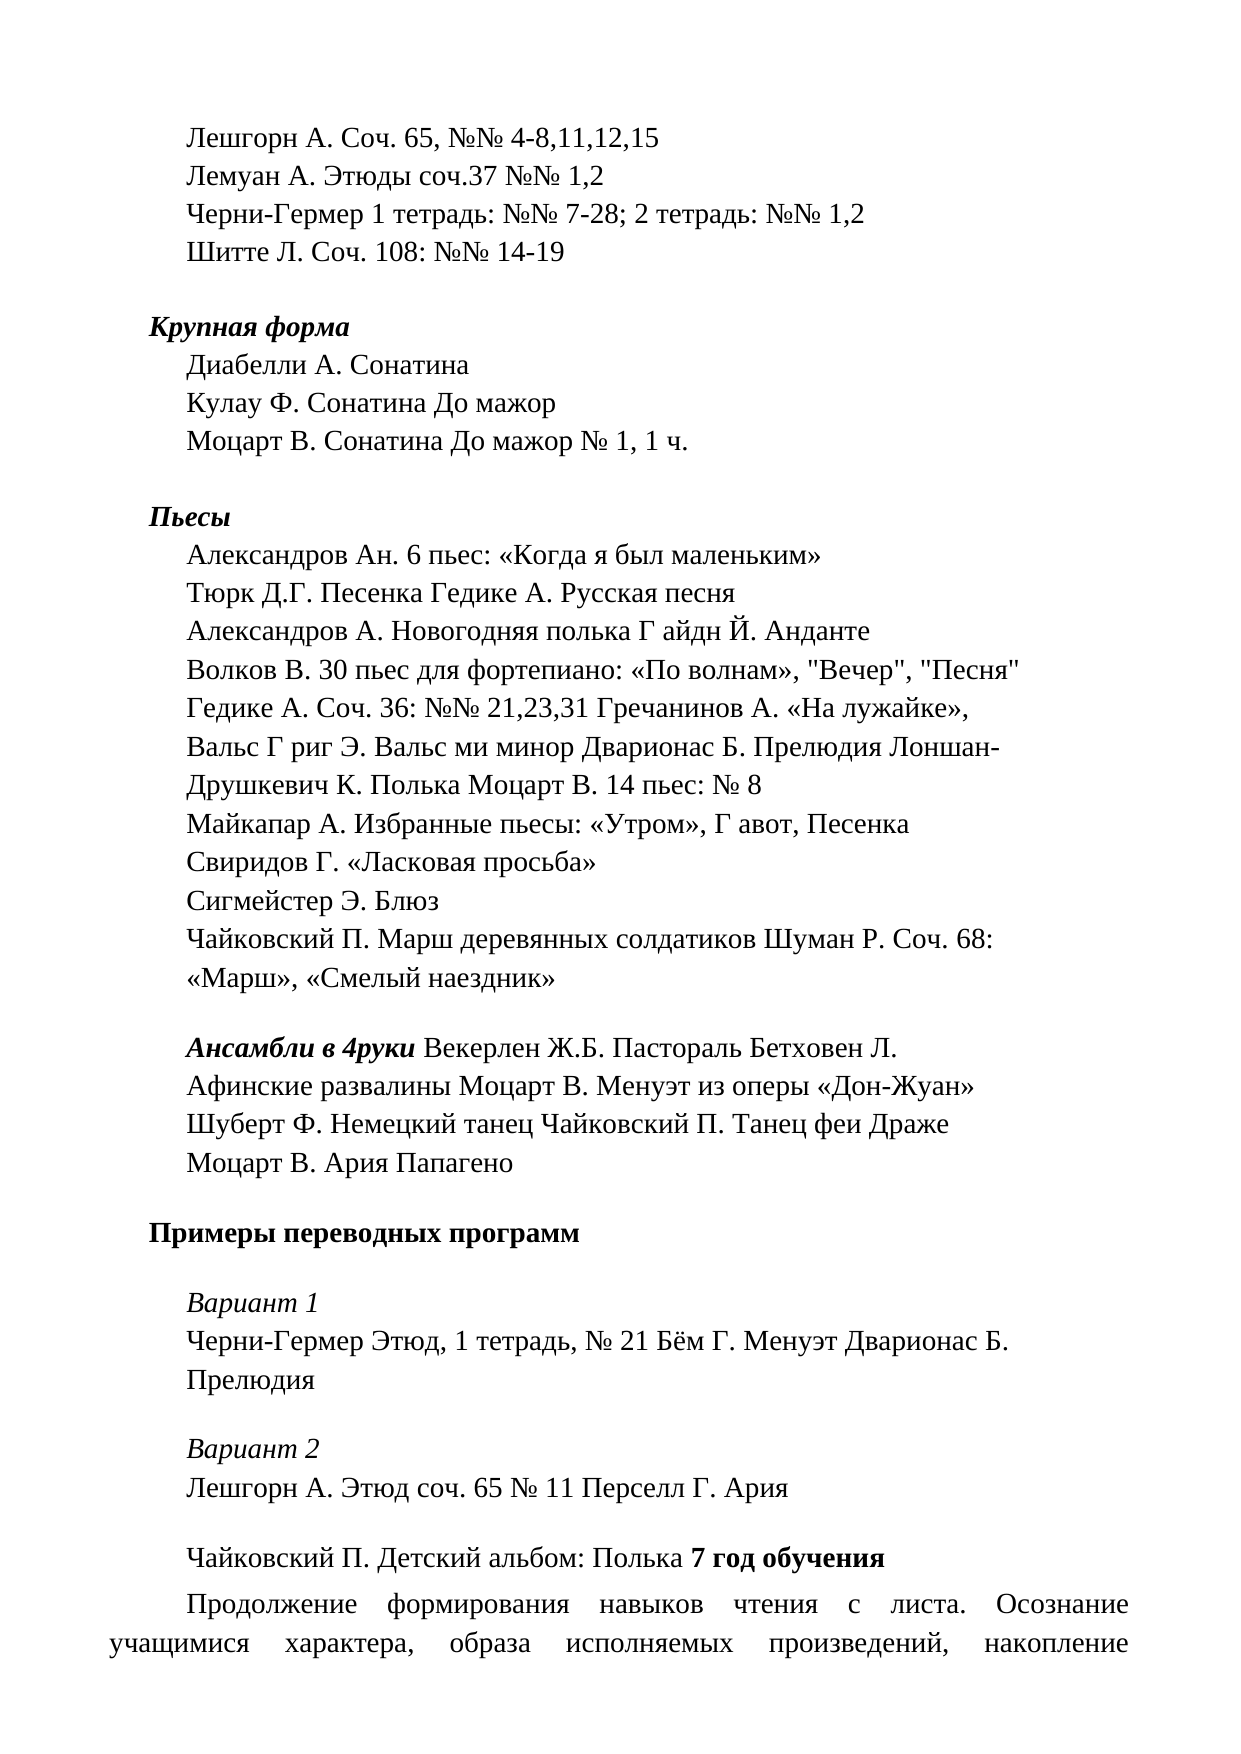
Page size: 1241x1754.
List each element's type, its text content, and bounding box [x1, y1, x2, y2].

text Волков В. 30 пьес для фортепиано: «По волнам», "Вечер", "Песня" [186, 648, 1130, 687]
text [109, 1583, 1130, 1660]
text Лемуан А. Этюды соч.37 №№ 1,2 [186, 154, 1130, 193]
text Моцарт В. Сонатина До мажор № 1, 1 ч. [186, 420, 1130, 458]
text Крупная форма [148, 306, 1130, 344]
text Александров А. Новогодняя полька Г айдн Й. Анданте [186, 610, 1028, 648]
text Чайковский П. Детский альбом: Полька 7 год обучения [186, 1505, 1028, 1583]
text Вариант 2 [186, 1428, 1130, 1467]
text Майкапар А. Избранные пьесы: «Утром», Г авот, Песенка Свиридов Г. «Ласковая просьба» [186, 802, 1028, 879]
text Александров Ан. 6 пьес: «Когда я был маленьким» [186, 534, 1130, 572]
text Лешгорн А. Этюд соч. 65 № 11 Перселл Г. Ария [186, 1467, 1028, 1505]
text Чайковский П. Марш деревянных солдатиков Шуман Р. Соч. 68: «Марш», «Смелый наездник» [186, 918, 1028, 995]
text Шуберт Ф. Немецкий танец Чайковский П. Танец феи Драже Моцарт В. Ария Папагено [186, 1103, 1028, 1180]
text Ансамбли в 4руки Векерлен Ж.Б. Пастораль Бетховен Л. Афинские развалины Моцарт В. Менуэт из оперы «Дон-Жуан» [186, 1027, 1028, 1103]
text Черни-Гермер Этюд, 1 тетрадь, № 21 Бём Г. Менуэт Дварионас Б. Прелюдия [186, 1320, 1028, 1397]
text Лешгорн А. Соч. 65, №№ 4-8,11,12,15 [186, 117, 1130, 154]
text Шитте Л. Соч. 108: №№ 14-19 [186, 231, 1130, 269]
text Диабелли А. Сонатина [186, 344, 1130, 382]
text Гедике А. Соч. 36: №№ 21,23,31 Гречанинов А. «На лужайке», Вальс Г риг Э. Вальс ми минор Дварионас Б. Прелюдия Лоншан-Друшкевич К. Полька Моцарт В. 14 пьес: № 8 [186, 687, 1028, 802]
text Вариант 1 [186, 1281, 1130, 1320]
text Примеры переводных программ [148, 1219, 1130, 1248]
text Тюрк Д.Г. Песенка Гедике А. Русская песня [186, 572, 1130, 610]
text Черни-Гермер 1 тетрадь: №№ 7-28; 2 тетрадь: №№ 1,2 [186, 193, 1130, 231]
text Кулау Ф. Сонатина До мажор [186, 382, 1130, 420]
text Сигмейстер Э. Блюз [186, 879, 1130, 918]
text Пьесы [148, 496, 1130, 534]
